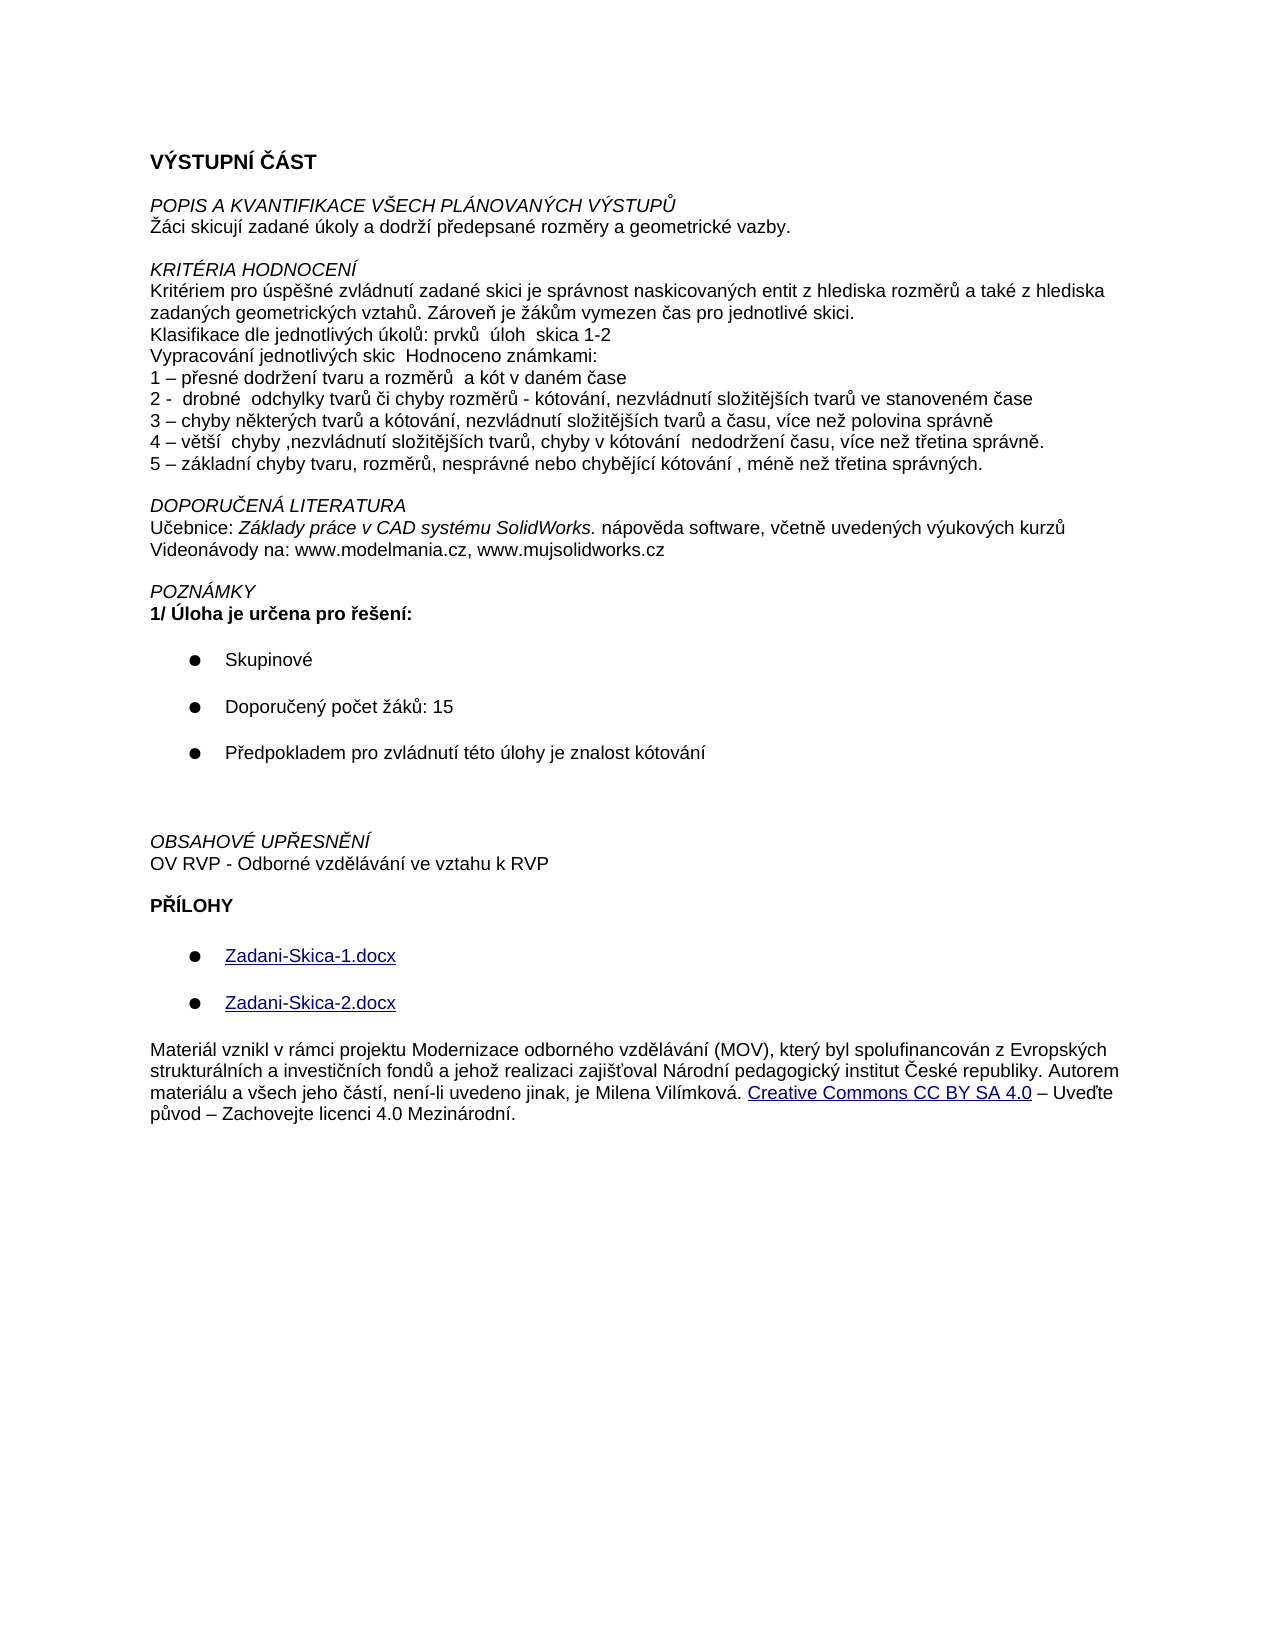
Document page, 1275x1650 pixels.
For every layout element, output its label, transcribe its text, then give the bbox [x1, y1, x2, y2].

subtitle Obsahové upřesnění [150, 831, 1125, 853]
subtitle Popis a kvantifikace všech plánovaných výstupů [150, 195, 1125, 216]
list Zadani-Skica-1.docx [187, 945, 1125, 967]
text 5 – základní chyby tvaru, rozměrů, nesprávné nebo chybějící kótování , méně než třetina správných. [150, 453, 1125, 474]
text 1 – přesné dodržení tvaru a rozměrů a kót v daném čase [150, 367, 1125, 388]
list Doporučený počet žáků: 15 [187, 696, 1125, 717]
text 1/ Úloha je určena pro řešení: [150, 602, 1125, 624]
subtitle Poznámky [150, 581, 1125, 602]
subtitle Kritéria hodnocení [150, 259, 1125, 280]
subtitle Doporučená literatura [150, 495, 1125, 517]
text Učebnice: Základy práce v CAD systému SolidWorks. nápověda software, včetně uvedených výukových kurzů [150, 517, 1125, 538]
list Zadani-Skica-2.docx [187, 992, 1125, 1013]
text 3 – chyby některých tvarů a kótování, nezvládnutí složitějších tvarů a času, více než polovina správně [150, 410, 1125, 431]
text Klasifikace dle jednotlivých úkolů: prvků úloh skica 1-2 [150, 323, 1125, 345]
text Videonávody na: www.modelmania.cz, www.mujsolidworks.cz [150, 538, 1125, 560]
text OV RVP - Odborné vzdělávání ve vztahu k RVP [150, 853, 1125, 874]
text 4 – větší chyby ,nezvládnutí složitějších tvarů, chyby v kótování nedodržení času, více než třetina správně. [150, 431, 1125, 453]
text 2 - drobné odchylky tvarů či chyby rozměrů - kótování, nezvládnutí složitějších tvarů ve stanoveném čase [150, 388, 1125, 410]
text Materiál vznikl v rámci projektu Modernizace odborného vzdělávání (MOV), který byl spolufinancován z Evropských strukturálních a investičních fondů a jehož realizaci zajišťoval Národní pedagogický institut České republiky. Autorem materiálu a všech jeho částí, není-li uvedeno jinak, je Milena Vilímková. Creative Commons CC BY SA 4.0 – Uveďte původ – Zachovejte licenci 4.0 Mezinárodní. [150, 1038, 1125, 1124]
subtitle VÝSTUPNÍ ČÁST [150, 150, 1125, 174]
list Skupinové [187, 649, 1125, 671]
text Vypracování jednotlivých skic Hodnoceno známkami: [150, 345, 1125, 367]
text Kritériem pro úspěšné zvládnutí zadané skici je správnost naskicovaných entit z hlediska rozměrů a také z hlediska zadaných geometrických vztahů. Zároveň je žákům vymezen čas pro jednotlivé skici. [150, 280, 1125, 323]
text Žáci skicují zadané úkoly a dodrží předepsané rozměry a geometrické vazby. [150, 216, 1125, 238]
list Předpokladem pro zvládnutí této úlohy je znalost kótování [187, 742, 1125, 764]
subtitle Přílohy [150, 895, 1125, 917]
